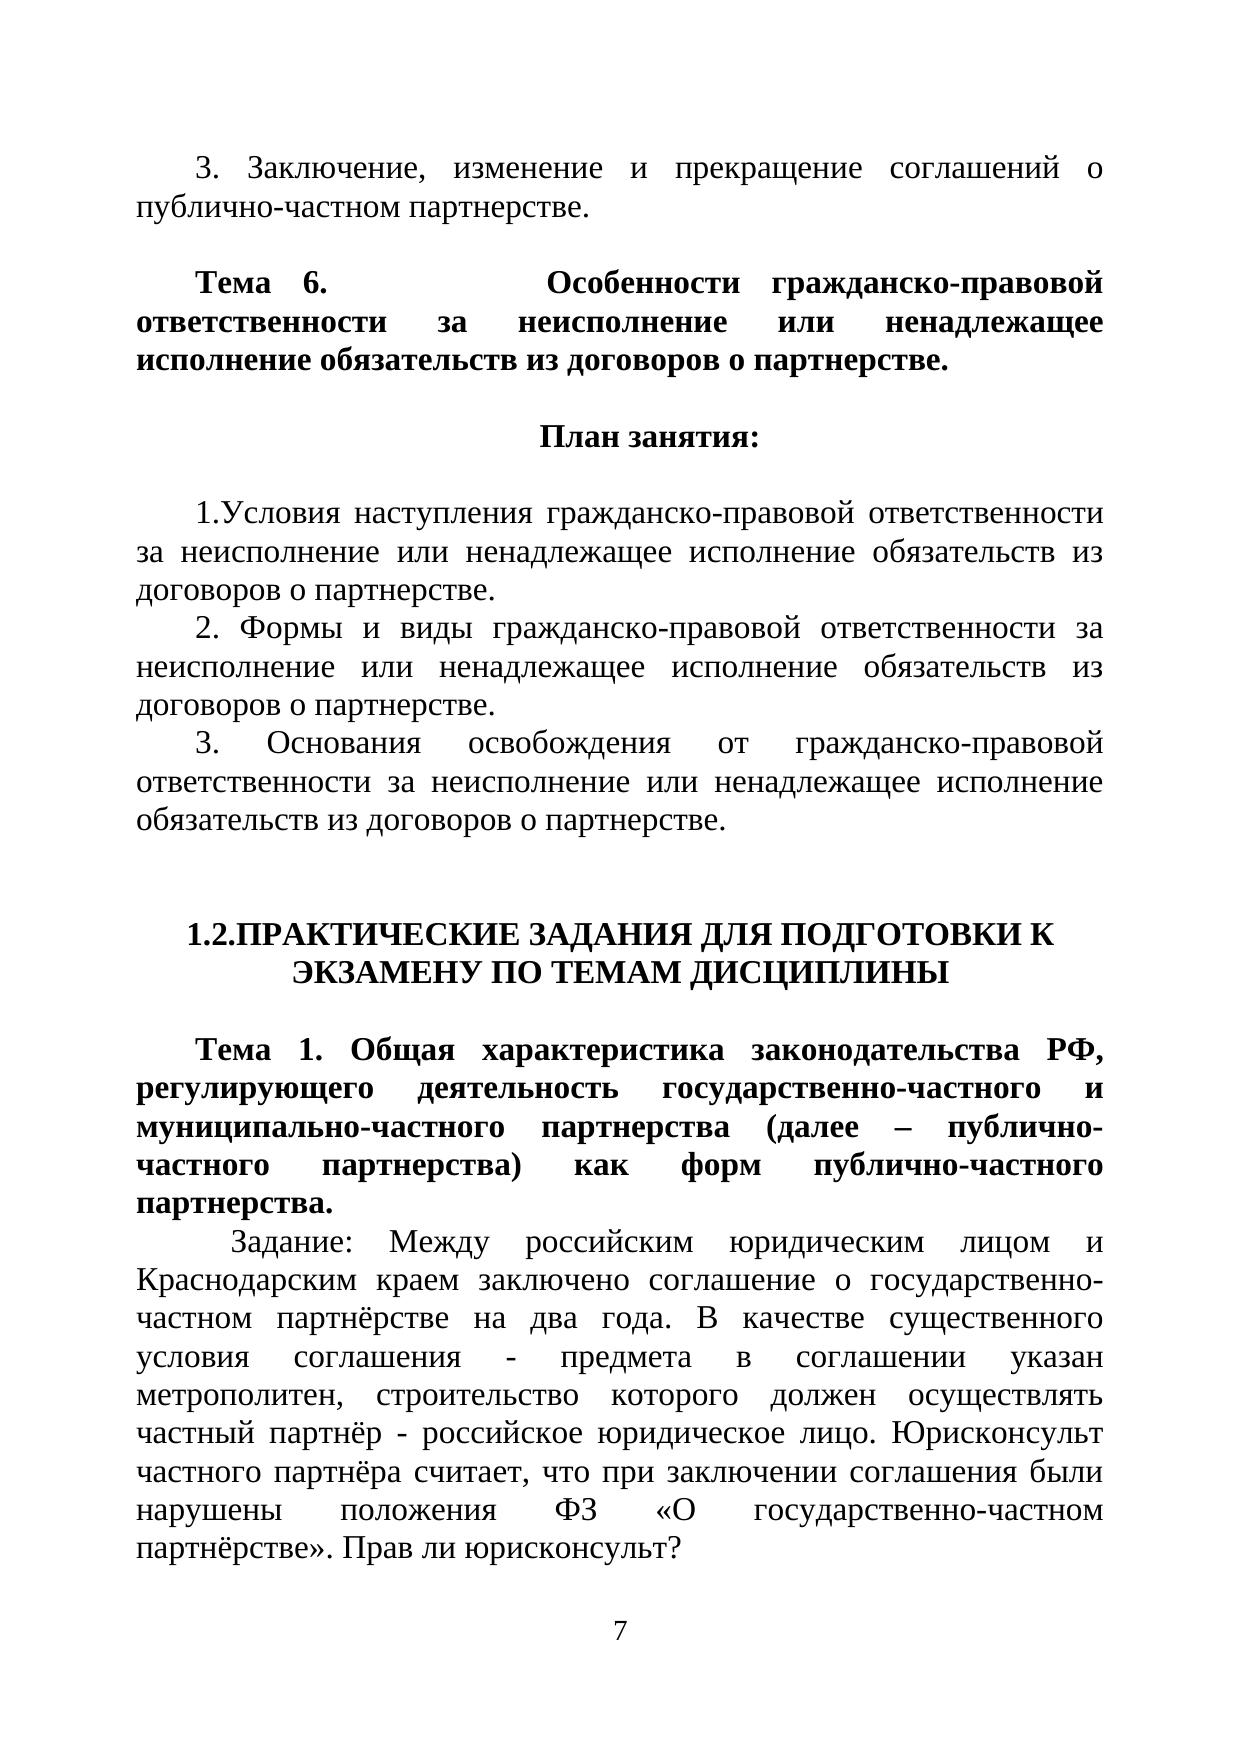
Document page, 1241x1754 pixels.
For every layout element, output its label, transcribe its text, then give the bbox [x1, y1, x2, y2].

text План занятия: [136, 416, 1104, 454]
subtitle Тема 1. Общая характеристика законодательства РФ, регулирующего деятельность государственно-частного и муниципально-частного партнерства (далее – публично-частного партнерства) как форм публично-частного партнерства. [136, 1029, 1104, 1221]
text 1.Условия наступления гражданско-правовой ответственности за неисполнение или ненадлежащее исполнение обязательств из договоров о партнерстве. [136, 493, 1104, 608]
text Задание: Между российским юридическим лицом и Краснодарским краем заключено соглашение о государственно-частном партнёрстве на два года. В качестве существенного условия соглашения - предмета в соглашении указан метрополитен, строительство которого должен осуществлять частный партнёр - российское юридическое лицо. Юрисконсульт частного партнёра считает, что при заключении соглашения были нарушены положения ФЗ «О государственно-частном партнёрстве». Прав ли юрисконсульт? [136, 1221, 1104, 1566]
text Тема 6. Особенности гражданско-правовой ответственности за неисполнение или ненадлежащее исполнение обязательств из договоров о партнерстве. [136, 263, 1104, 378]
text 1.2.ПРАКТИЧЕСКИЕ ЗАДАНИЯ ДЛЯ ПОДГОТОВКИ К ЭКЗАМЕНУ ПО ТЕМАМ ДИСЦИПЛИНЫ [136, 914, 1104, 991]
text 3. Заключение, изменение и прекращение соглашений о публично-частном партнерстве. [136, 148, 1104, 224]
text 3. Основания освобождения от гражданско-правовой ответственности за неисполнение или ненадлежащее исполнение обязательств из договоров о партнерстве. [136, 723, 1104, 838]
text 2. Формы и виды гражданско-правовой ответственности за неисполнение или ненадлежащее исполнение обязательств из договоров о партнерстве. [136, 608, 1104, 723]
